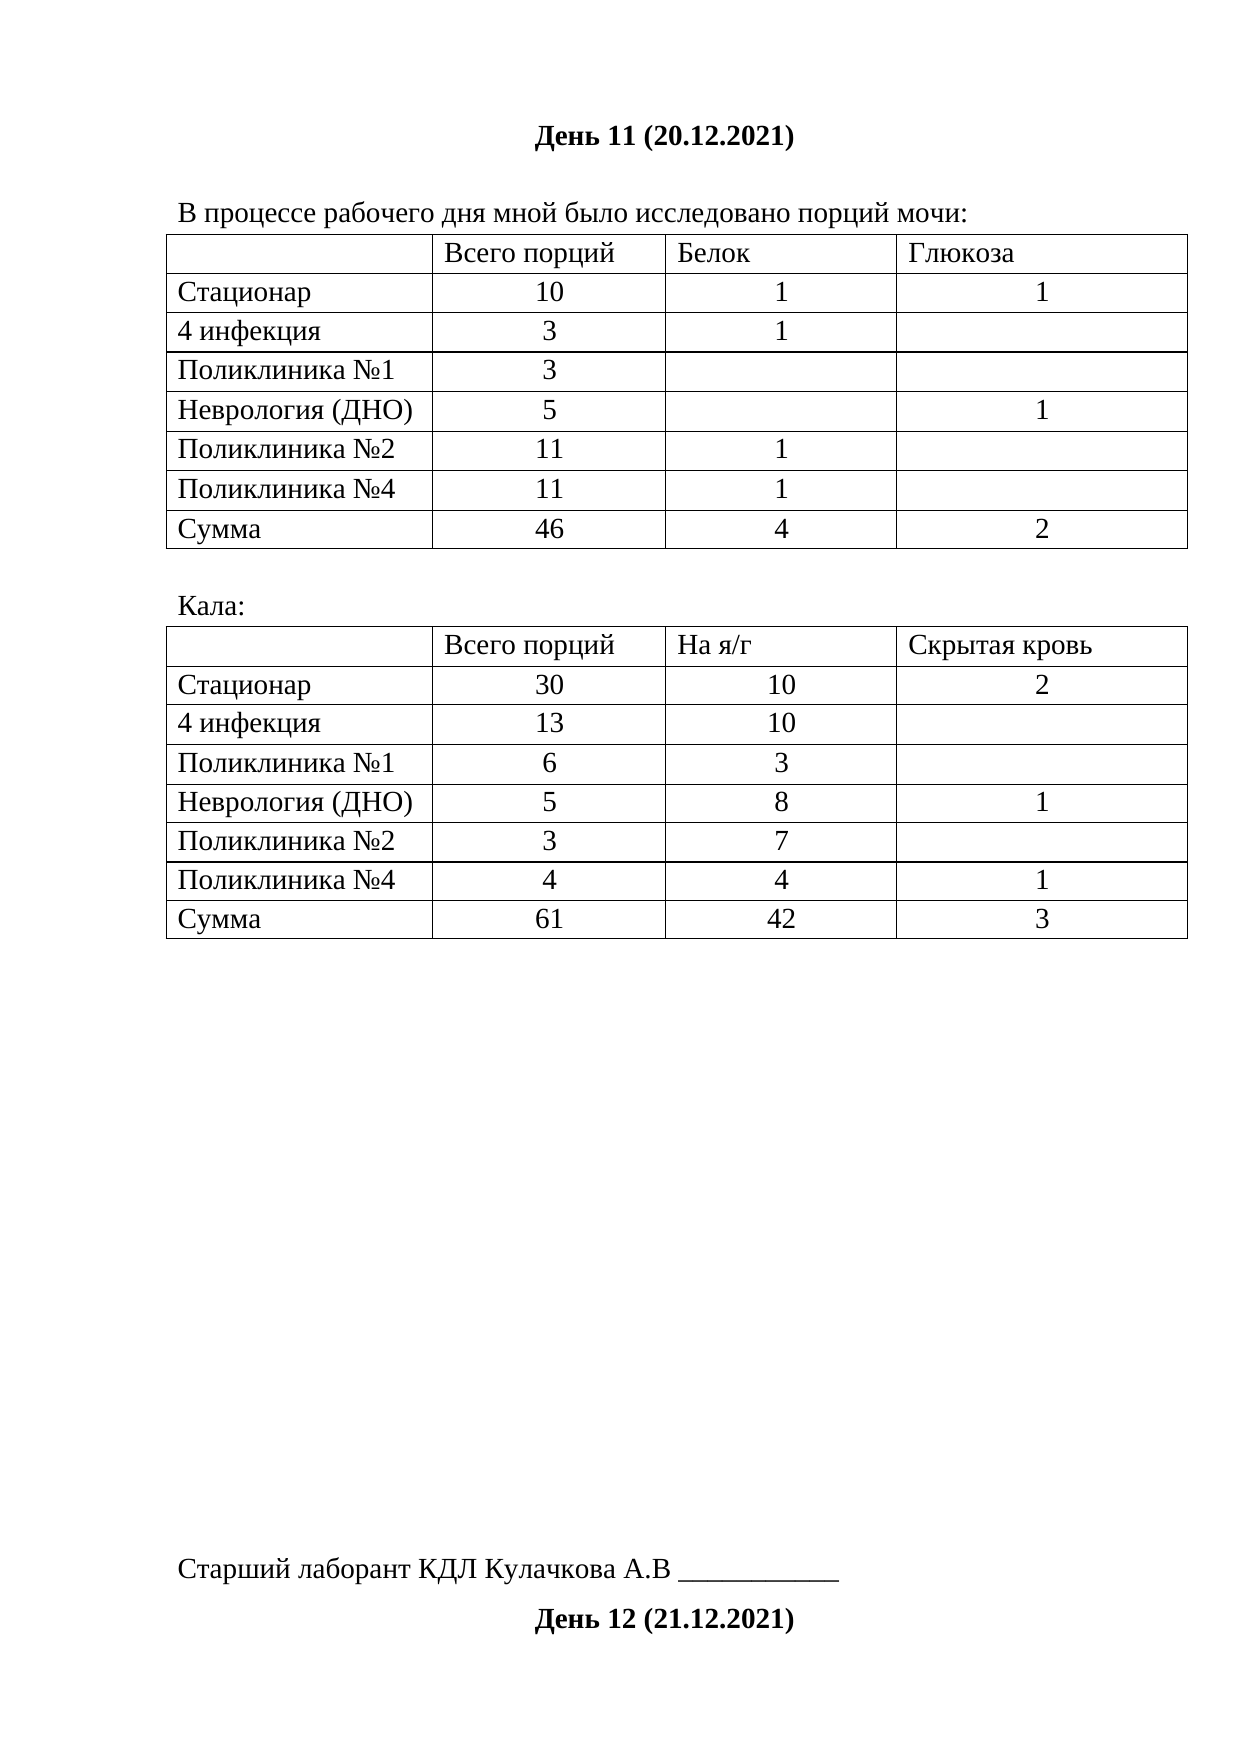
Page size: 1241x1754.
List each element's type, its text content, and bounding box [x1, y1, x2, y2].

text День 12 (21.12.2021) [177, 1601, 1152, 1635]
table_cell [666, 392, 896, 431]
table_cell 4 [666, 863, 896, 900]
table_cell 3 [897, 901, 1187, 938]
table_cell 1 [666, 432, 896, 470]
table_cell 4 [433, 863, 665, 900]
table_cell 42 [666, 901, 896, 938]
table_cell [897, 353, 1187, 391]
table_cell Поликлиника №4 [167, 863, 432, 900]
table_header Скрытая кровь [897, 627, 1187, 666]
table_cell 4 инфекция [167, 313, 432, 351]
table_header На я/г [666, 627, 896, 666]
table_cell 3 [433, 313, 665, 351]
table_cell Стационар [167, 667, 432, 704]
table_cell Поликлиника №1 [167, 353, 432, 391]
text Старший лаборант КДЛ Кулачкова А.В ___________ [177, 1551, 1152, 1584]
table_cell 30 [433, 667, 665, 704]
text В процессе рабочего дня мной было исследовано порций мочи: [177, 195, 1152, 229]
text Кала: [177, 588, 1152, 621]
table_cell 6 [433, 745, 665, 783]
table_cell 11 [433, 432, 665, 470]
table_cell [897, 432, 1187, 470]
table_cell Поликлиника №2 [167, 823, 432, 861]
table_header Белок [666, 235, 896, 273]
table_cell 1 [897, 863, 1187, 900]
table_cell [897, 313, 1187, 351]
table_cell 3 [433, 823, 665, 861]
table_cell 46 [433, 511, 665, 548]
table_cell 10 [666, 667, 896, 704]
table_cell [897, 471, 1187, 510]
table_cell 2 [897, 511, 1187, 548]
table_cell 1 [897, 274, 1187, 312]
table_cell Сумма [167, 901, 432, 938]
table_cell 1 [897, 785, 1187, 822]
table_cell Неврология (ДНО) [167, 392, 432, 431]
table_cell [897, 705, 1187, 744]
table_cell 1 [666, 274, 896, 312]
table_header [167, 235, 432, 273]
table_cell 5 [433, 392, 665, 431]
table_cell [897, 745, 1187, 783]
table_cell 2 [897, 667, 1187, 704]
table_cell 5 [433, 785, 665, 822]
table_cell 10 [666, 705, 896, 744]
table_cell Стационар [167, 274, 432, 312]
table_header Всего порций [433, 627, 665, 666]
table_cell 4 инфекция [167, 705, 432, 744]
table_cell [897, 823, 1187, 861]
table_cell 13 [433, 705, 665, 744]
table_cell 8 [666, 785, 896, 822]
table_cell 4 [666, 511, 896, 548]
table_cell 11 [433, 471, 665, 510]
table_cell Сумма [167, 511, 432, 548]
text День 11 (20.12.2021) [177, 118, 1152, 152]
table_cell 3 [433, 353, 665, 391]
table_cell 1 [897, 392, 1187, 431]
table_cell 7 [666, 823, 896, 861]
table_cell 61 [433, 901, 665, 938]
table_cell 1 [666, 471, 896, 510]
table_header Всего порций [433, 235, 665, 273]
table_cell 3 [666, 745, 896, 783]
table_cell Неврология (ДНО) [167, 785, 432, 822]
table_cell Поликлиника №4 [167, 471, 432, 510]
table_cell 1 [666, 313, 896, 351]
table_cell 10 [433, 274, 665, 312]
table_header [167, 627, 432, 666]
table_cell Поликлиника №2 [167, 432, 432, 470]
table_cell [666, 353, 896, 391]
table_header Глюкоза [897, 235, 1187, 273]
table_cell Поликлиника №1 [167, 745, 432, 783]
